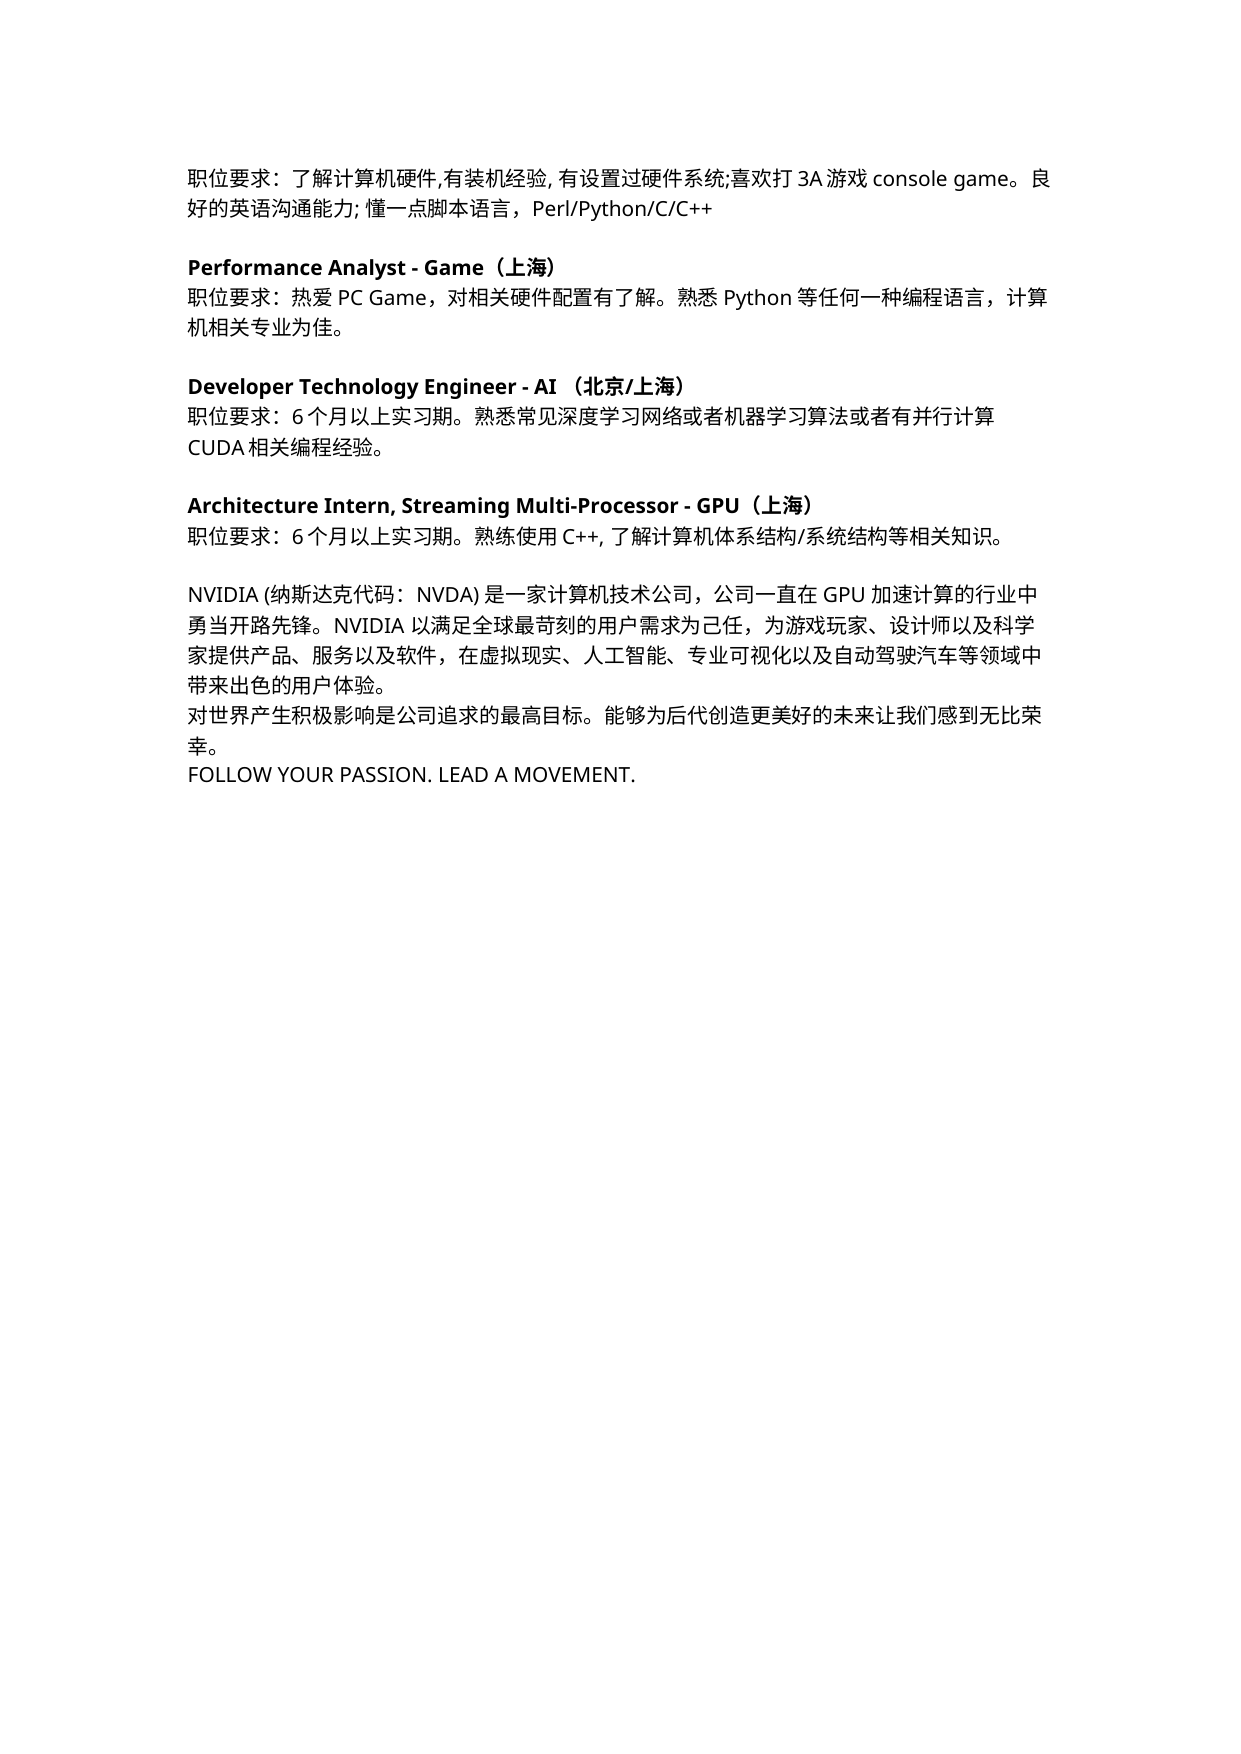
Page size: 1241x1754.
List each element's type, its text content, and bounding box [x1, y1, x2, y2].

text 对世界产生积极影响是公司追求的最高目标。能够为后代创造更美好的未来让我们感到无比荣幸。 [187, 700, 1053, 760]
text Performance Analyst - Game（上海） [187, 251, 1053, 281]
text 职位要求：6个月以上实习期。熟练使用C++, 了解计算机体系结构/系统结构等相关知识。 [187, 520, 1053, 550]
text 职位要求：热爱PC Game，对相关硬件配置有了解。熟悉 Python 等任何一种编程语言，计算机相关专业为佳。 [187, 281, 1053, 342]
text NVIDIA (纳斯达克代码：NVDA) 是一家计算机技术公司，公司一直在 GPU 加速计算的行业中勇当开路先锋。NVIDIA 以满足全球最苛刻的用户需求为己任，为游戏玩家、设计师以及科学家提供产品、服务以及软件，在虚拟现实、人工智能、专业可视化以及自动驾驶汽车等领域中带来出色的用户体验。 [187, 579, 1053, 700]
text Developer Technology Engineer - AI （北京/上海） [187, 370, 1053, 401]
text 职位要求：6个月以上实习期。熟悉常见深度学习网络或者机器学习算法或者有并行计算CUDA相关编程经验。 [187, 401, 1053, 461]
text FOLLOW YOUR PASSION. LEAD A MOVEMENT. [187, 760, 1053, 789]
text 职位要求：了解计算机硬件,有装机经验, 有设置过硬件系统;喜欢打3A游戏console game。良好的英语沟通能力; 懂一点脚本语言，Perl/Python/C/C++ [187, 162, 1053, 223]
text Architecture Intern, Streaming Multi-Processor - GPU（上海） [187, 490, 1053, 520]
